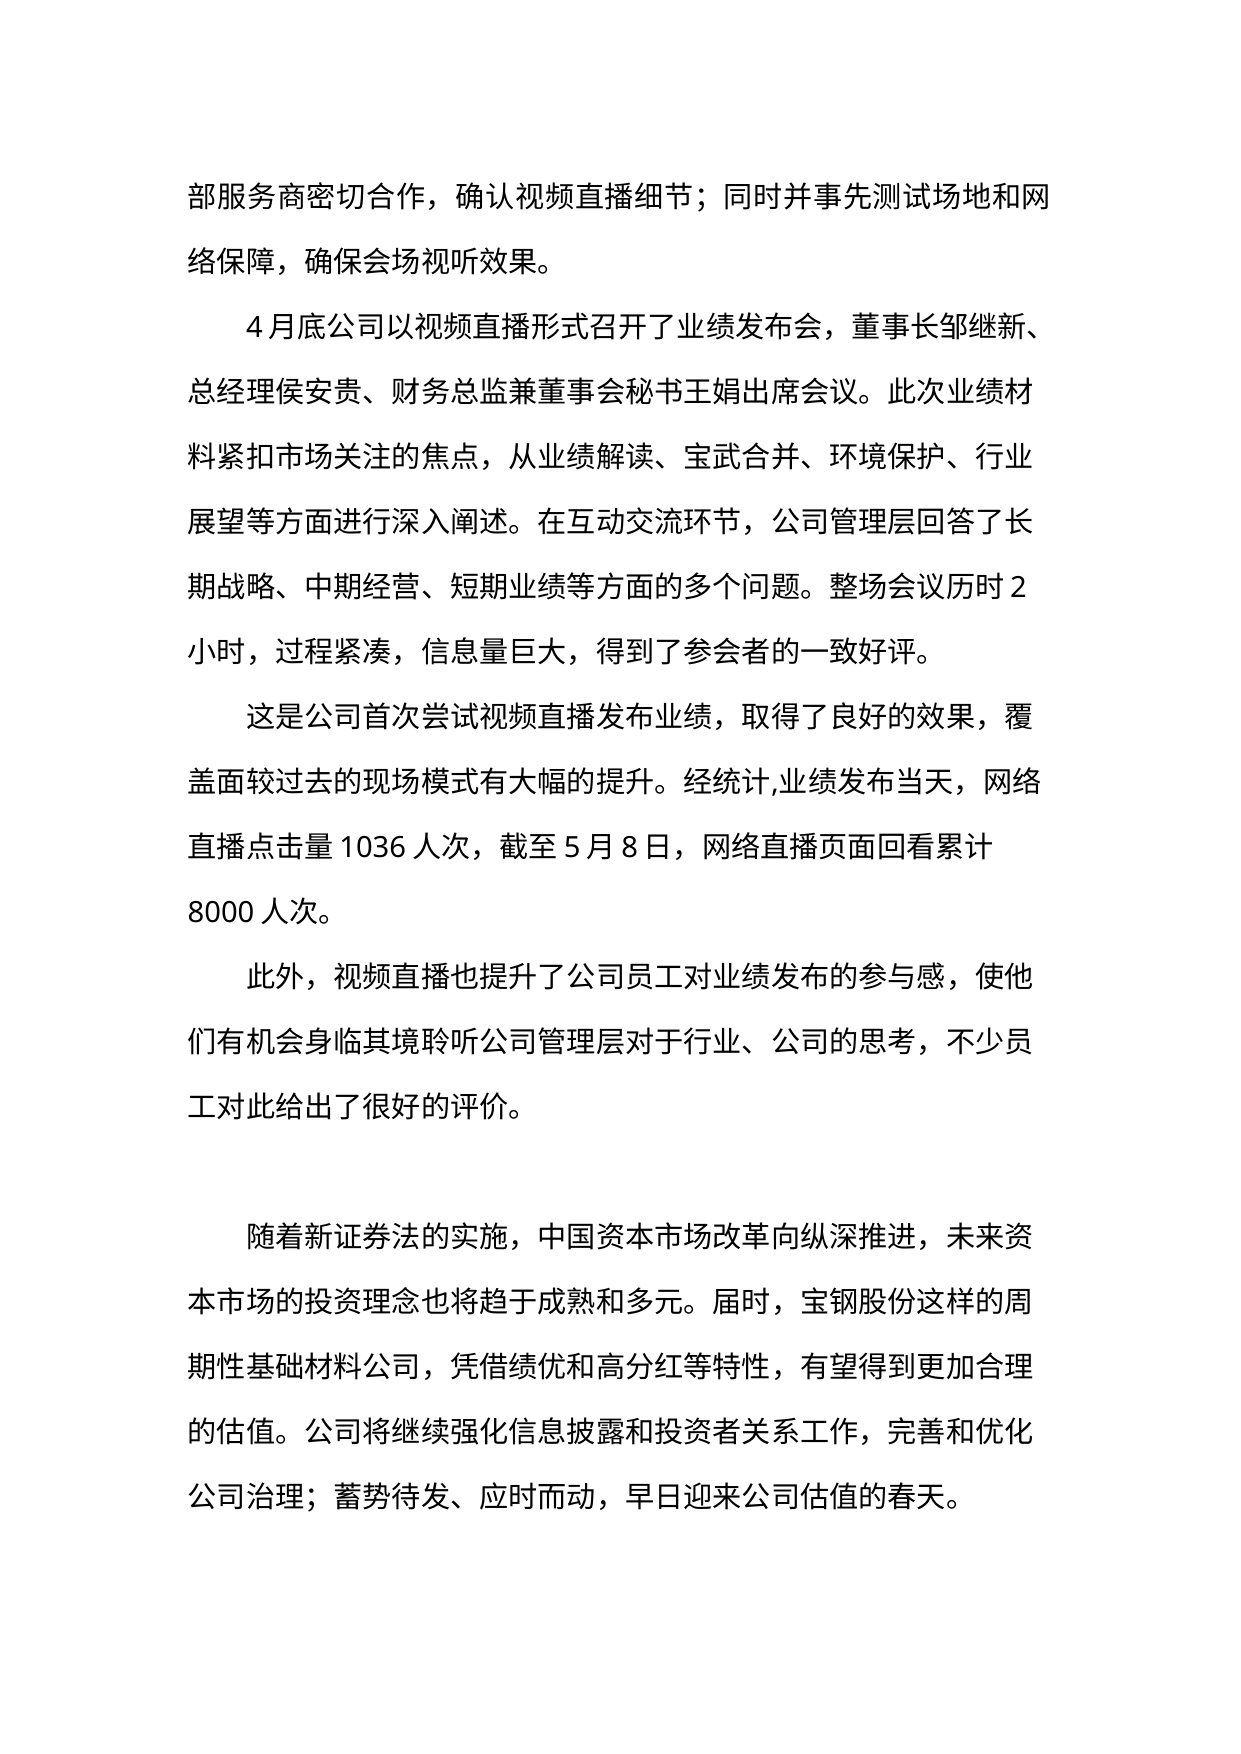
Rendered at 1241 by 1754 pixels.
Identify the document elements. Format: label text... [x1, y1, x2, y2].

text 此外，视频直播也提升了公司员工对业绩发布的参与感，使他们有机会身临其境聆听公司管理层对于行业、公司的思考，不少员工对此给出了很好的评价。 [187, 942, 1053, 1137]
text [187, 162, 1053, 292]
text 随着新证券法的实施，中国资本市场改革向纵深推进，未来资本市场的投资理念也将趋于成熟和多元。届时，宝钢股份这样的周期性基础材料公司，凭借绩优和高分红等特性，有望得到更加合理的估值。公司将继续强化信息披露和投资者关系工作，完善和优化公司治理；蓄势待发、应时而动，早日迎来公司估值的春天。 [187, 1202, 1053, 1527]
text 4月底公司以视频直播形式召开了业绩发布会，董事长邹继新、总经理侯安贵、财务总监兼董事会秘书王娟出席会议。此次业绩材料紧扣市场关注的焦点，从业绩解读、宝武合并、环境保护、行业展望等方面进行深入阐述。在互动交流环节，公司管理层回答了长期战略、中期经营、短期业绩等方面的多个问题。整场会议历时2小时，过程紧凑，信息量巨大，得到了参会者的一致好评。 [187, 292, 1053, 682]
text 这是公司首次尝试视频直播发布业绩，取得了良好的效果，覆盖面较过去的现场模式有大幅的提升。经统计,业绩发布当天，网络直播点击量1036人次，截至5月8日，网络直播页面回看累计8000人次。 [187, 682, 1053, 942]
